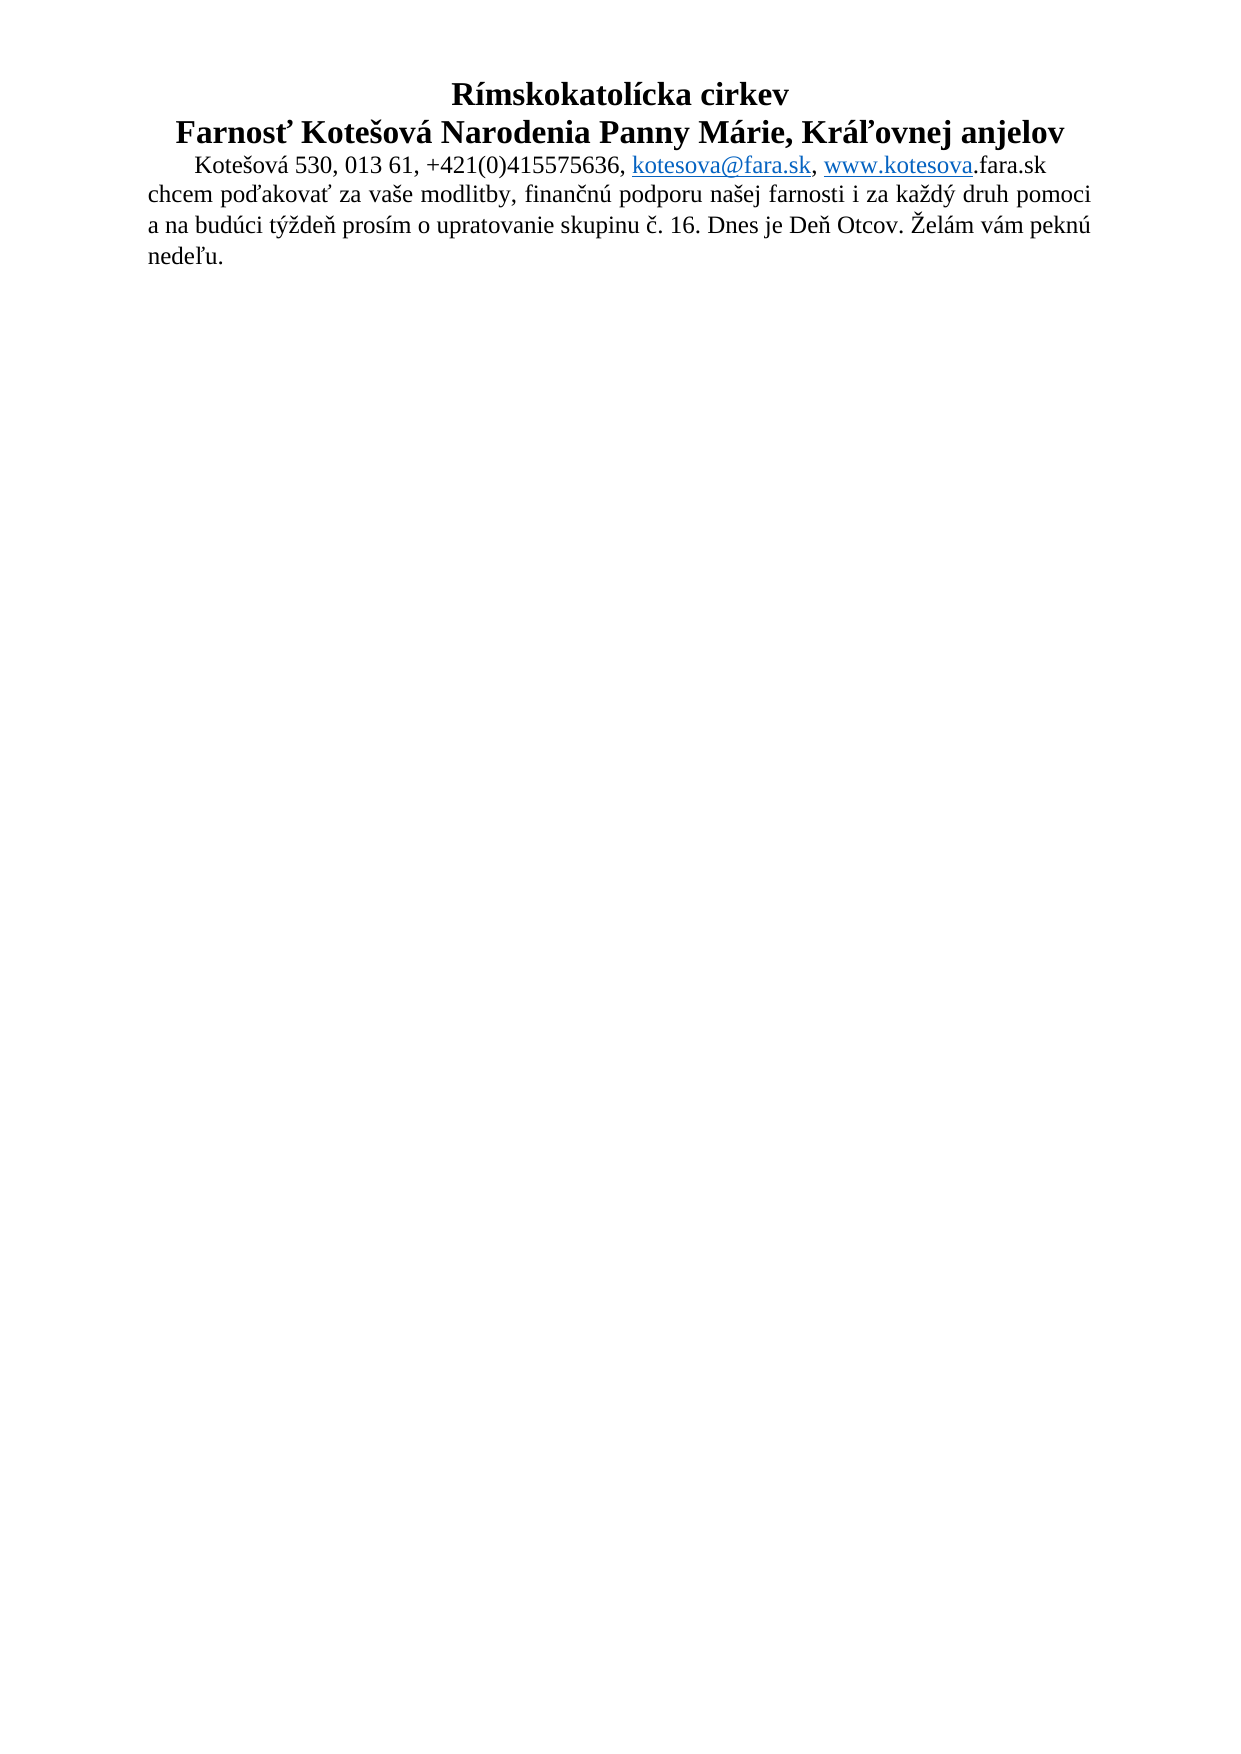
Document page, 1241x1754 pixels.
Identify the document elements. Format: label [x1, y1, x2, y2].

text [148, 179, 1092, 270]
